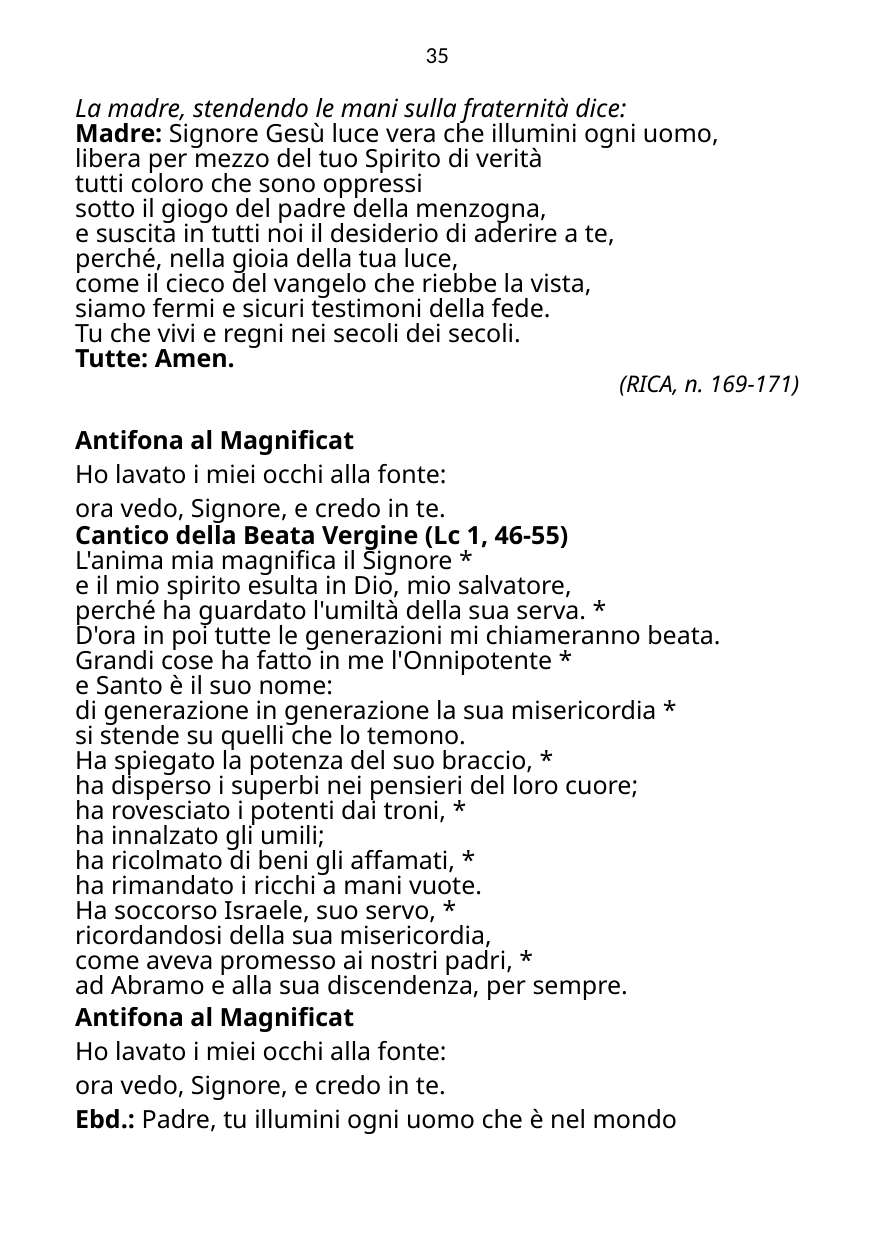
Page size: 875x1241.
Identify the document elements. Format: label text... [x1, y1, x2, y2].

text libera per mezzo del tuo Spirito di verità [75, 147, 799, 172]
text e suscita in tutti noi il desiderio di aderire a te, [75, 222, 799, 247]
text Tutte: Amen. [75, 347, 799, 372]
text Antifona al Magnificat Ho lavato i miei occhi alla fonte: ora vedo, Signore, e credo in te. [75, 999, 799, 1102]
text siamo fermi e sicuri testimoni della fede. [75, 297, 799, 322]
text Antifona al Magnificat Ho lavato i miei occhi alla fonte: ora vedo, Signore, e credo in te. [75, 422, 799, 524]
text sotto il giogo del padre della menzogna, [75, 197, 799, 222]
text Cantico della Beata Vergine (Lc 1, 46-55) L'anima mia magnifica il Signore * e il mio spirito esulta in Dio, mio salvatore, perché ha guardato l'umiltà della sua serva. * D'ora in poi tutte le generazioni mi chiameranno beata. Grandi cose ha fatto in me l'Onnipotente * e Santo è il suo nome: di generazione in generazione la sua misericordia * si stende su quelli che lo temono. Ha spiegato la potenza del suo braccio, * ha disperso i superbi nei pensieri del loro cuore; ha rovesciato i potenti dai troni, * ha innalzato gli umili; ha ricolmato di beni gli affamati, * ha rimandato i ricchi a mani vuote. Ha soccorso Israele, suo servo, * ricordandosi della sua misericordia, come aveva promesso ai nostri padri, * ad Abramo e alla sua discendenza, per sempre. [75, 524, 799, 999]
text Tu che vivi e regni nei secoli dei secoli. [75, 322, 799, 347]
text tutti coloro che sono oppressi [75, 172, 799, 197]
text (RICA, n. 169-171) [75, 372, 799, 397]
text Ebd.: Padre, tu illumini ogni uomo che è nel mondo [75, 1102, 799, 1136]
text perché, nella gioia della tua luce, [75, 247, 799, 272]
text Madre: Signore Gesù luce vera che illumini ogni uomo, [75, 122, 799, 147]
text come il cieco del vangelo che riebbe la vista, [75, 272, 799, 297]
text La madre, stendendo le mani sulla fraternità dice: [75, 97, 799, 122]
